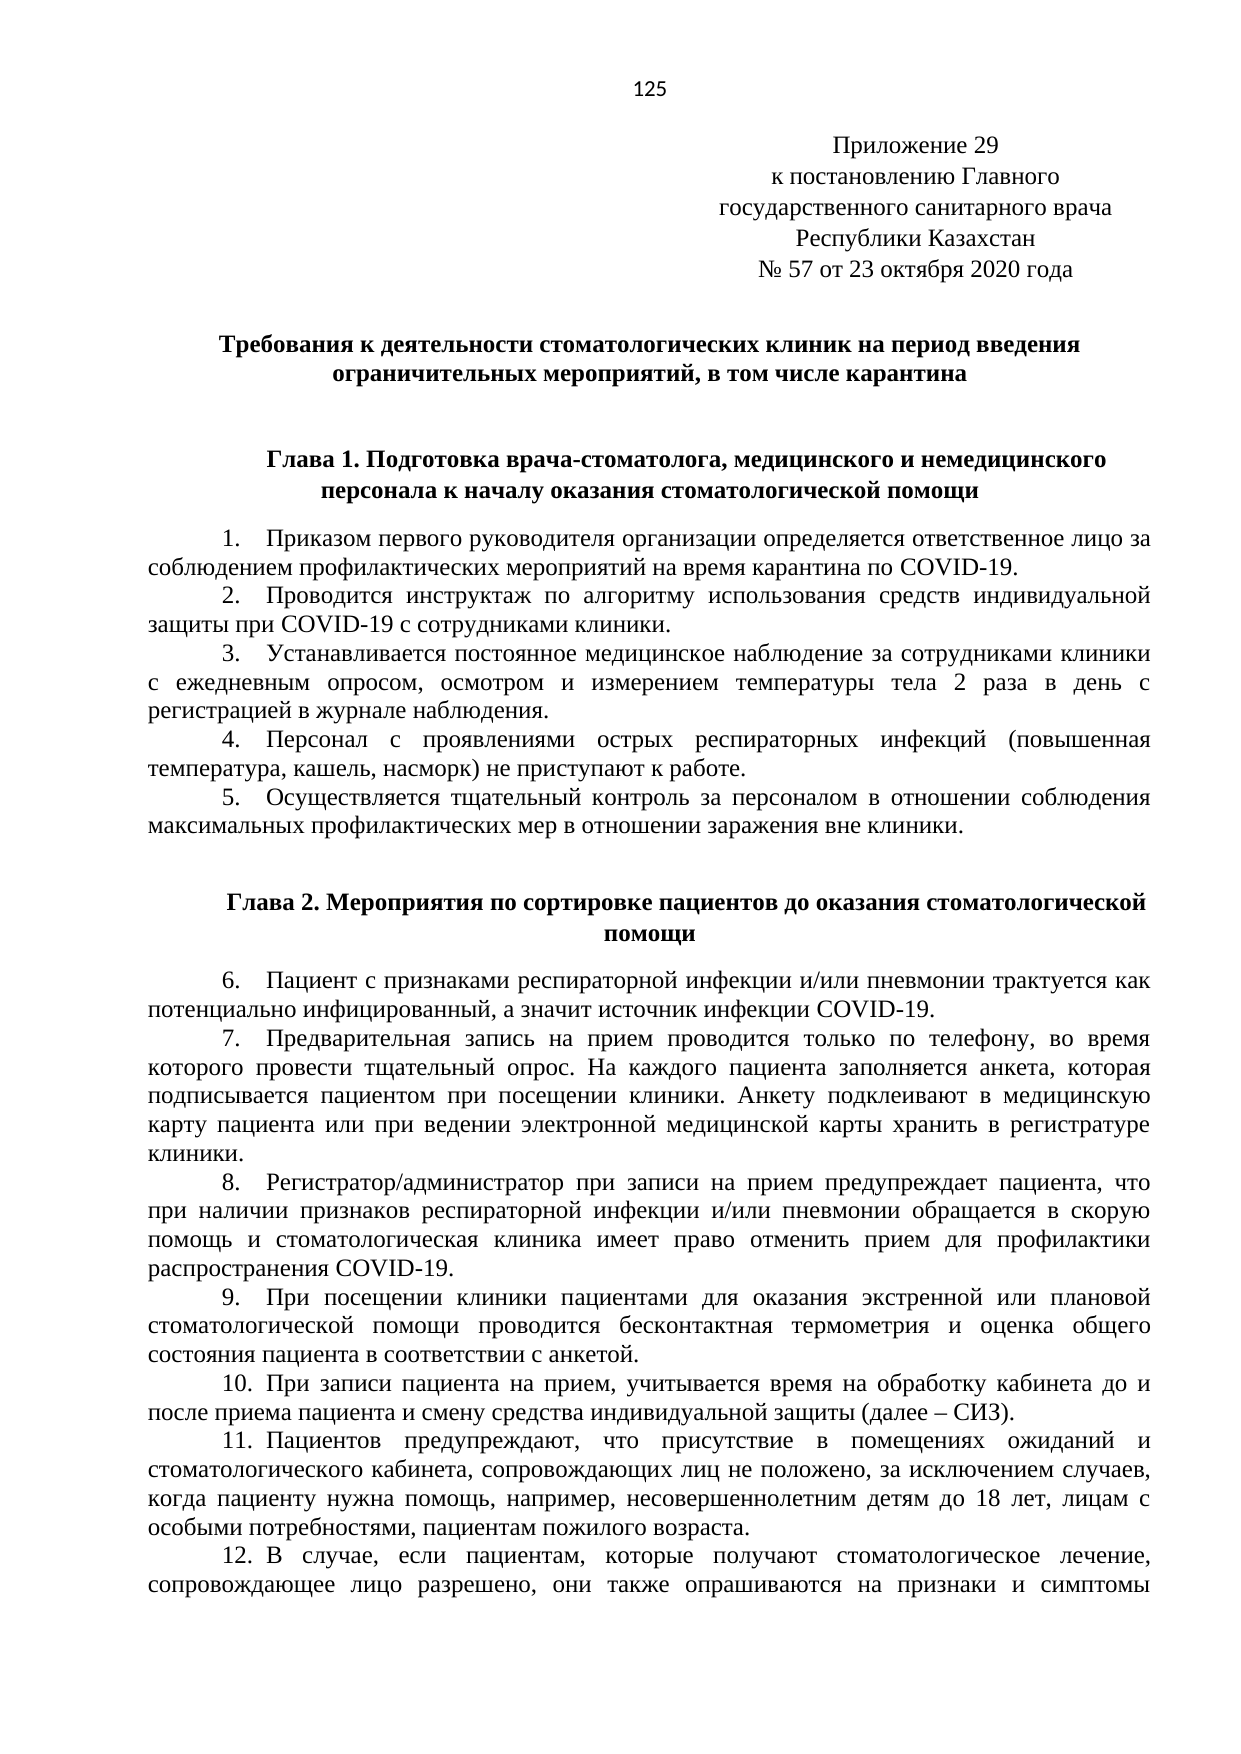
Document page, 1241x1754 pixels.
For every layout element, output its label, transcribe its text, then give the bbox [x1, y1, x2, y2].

list Устанавливается постоянное медицинское наблюдение за сотрудниками клиники с ежедневным опросом, осмотром и измерением температуры тела 2 раза в день с регистрацией в журнале наблюдения. [148, 638, 1152, 724]
list Осуществляется тщательный контроль за персоналом в отношении соблюдения максимальных профилактических мер в отношении заражения вне клиники. [148, 782, 1152, 839]
list При посещении клиники пациентами для оказания экстренной или плановой стоматологической помощи проводится бесконтактная термометрия и оценка общего состояния пациента в соответствии с анкетой. [148, 1282, 1152, 1368]
text Глава 1. Подготовка врача-стоматолога, медицинского и немедицинского персонала к началу оказания стоматологической помощи [148, 444, 1152, 504]
list Персонал с проявлениями острых респираторных инфекций (повышенная температура, кашель, насморк) не приступают к работе. [148, 724, 1152, 782]
list Приказом первого руководителя организации определяется ответственное лицо за соблюдением профилактических мероприятий на время карантина по COVID-19. [148, 523, 1152, 580]
text № 57 от 23 октября 2020 года [679, 254, 1152, 283]
text государственного санитарного врача Республики Казахстан [679, 192, 1152, 252]
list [148, 1541, 1152, 1598]
text Глава 2. Мероприятия по сортировке пациентов до оказания стоматологической помощи [148, 887, 1152, 947]
list Предварительная запись на прием проводится только по телефону, во время которого провести тщательный опрос. На каждого пациента заполняется анкета, которая подписывается пациентом при посещении клиники. Анкету подклеивают в медицинскую карту пациента или при ведении электронной медицинской карты хранить в регистратуре клиники. [148, 1023, 1152, 1167]
list Пациент с признаками респираторной инфекции и/или пневмонии трактуется как потенциально инфицированный, а значит источник инфекции COVID-19. [148, 966, 1152, 1023]
list Регистратор/администратор при записи на прием предупреждает пациента, что при наличии признаков респираторной инфекции и/или пневмонии обращается в скорую помощь и стоматологическая клиника имеет право отменить прием для профилактики распространения COVID-19. [148, 1167, 1152, 1282]
text Требования к деятельности стоматологических клиник на период введения ограничительных мероприятий, в том числе карантина [148, 329, 1152, 387]
list Проводится инструктаж по алгоритму использования средств индивидуальной защиты при COVID-19 с сотрудниками клиники. [148, 580, 1152, 638]
list Пациентов предупреждают, что присутствие в помещениях ожиданий и стоматологического кабинета, сопровождающих лиц не положено, за исключением случаев, когда пациенту нужна помощь, например, несовершеннолетним детям до 18 лет, лицам с особыми потребностями, пациентам пожилого возраста. [148, 1426, 1152, 1541]
list При записи пациента на прием, учитывается время на обработку кабинета до и после приема пациента и смену средства индивидуальной защиты (далее – СИЗ). [148, 1368, 1152, 1426]
text Приложение 29 к постановлению Главного [679, 130, 1152, 189]
